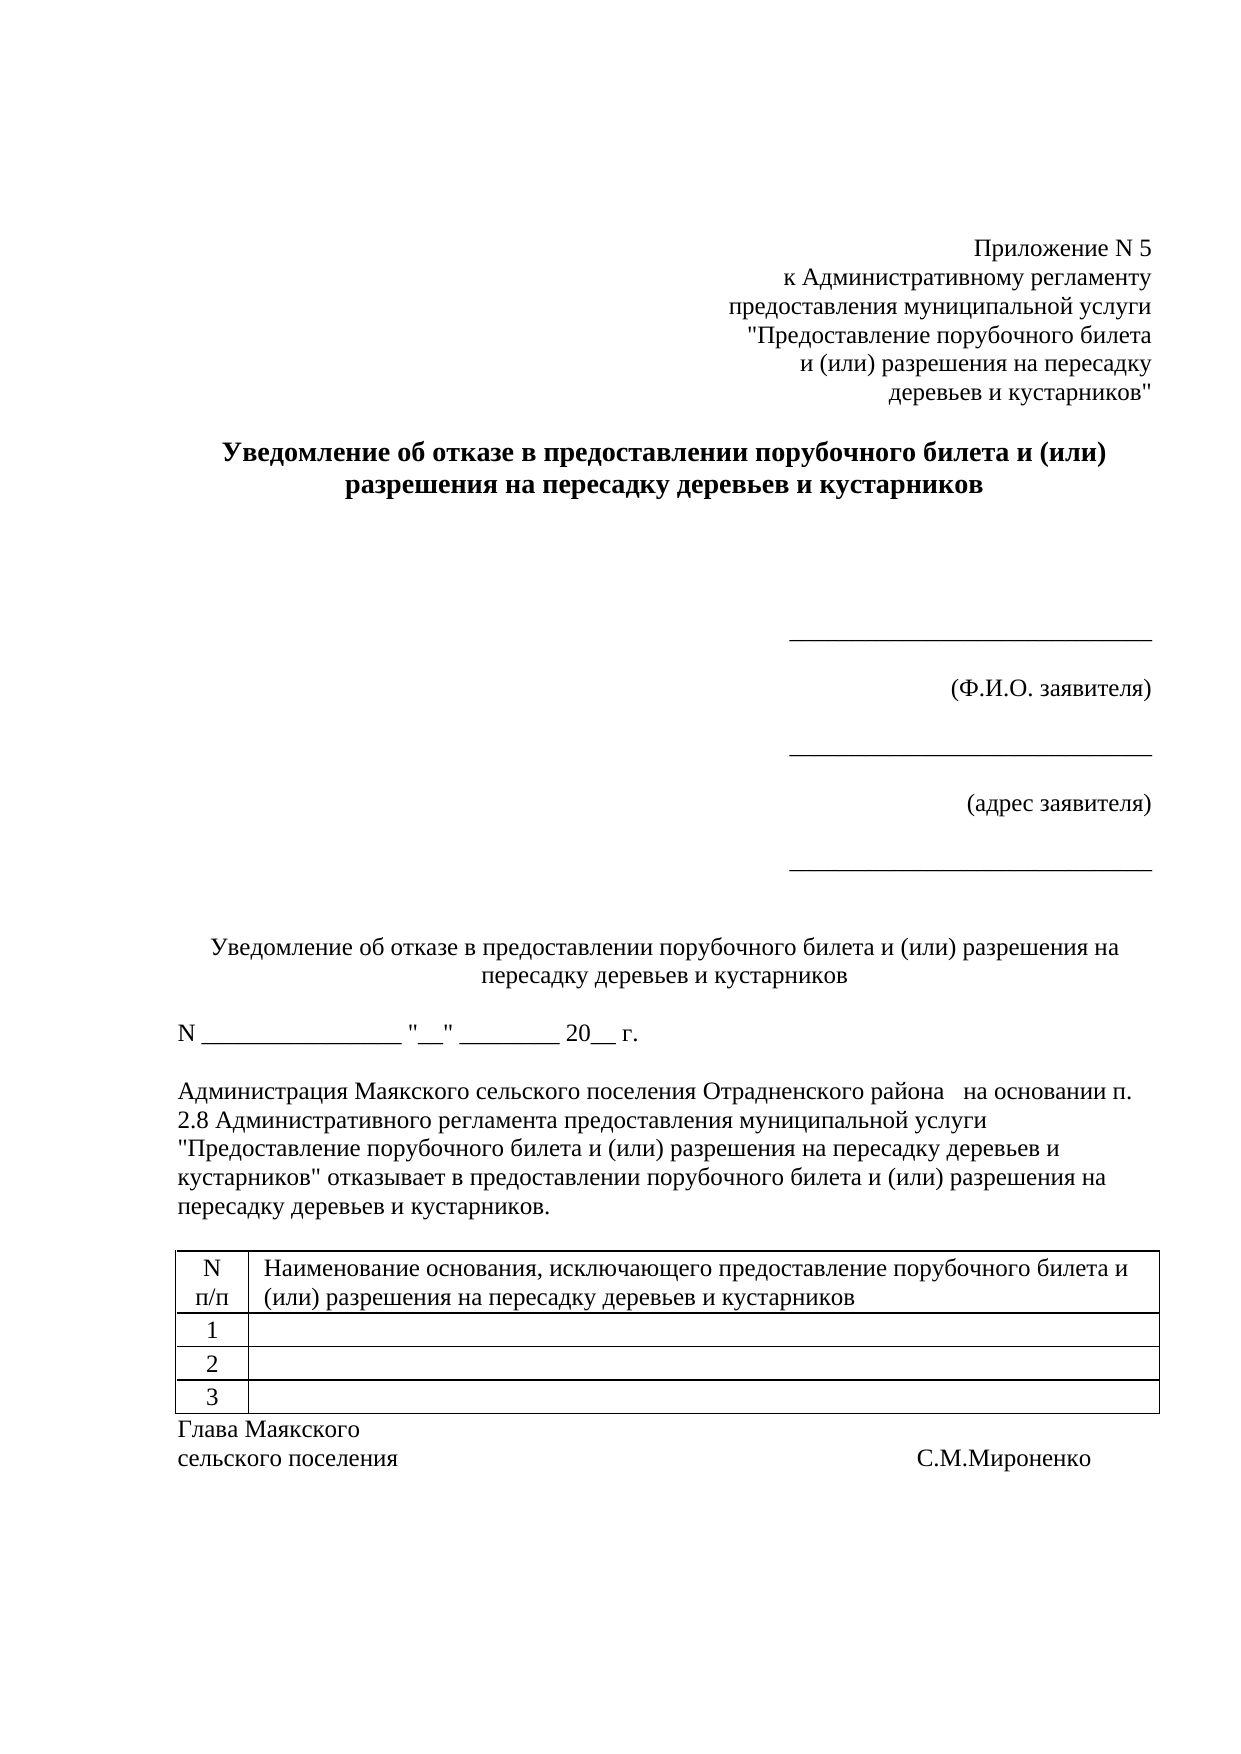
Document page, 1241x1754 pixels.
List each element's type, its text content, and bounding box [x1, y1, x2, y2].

table_cell 1 [176, 1313, 248, 1346]
text Глава Маякского [177, 1414, 1152, 1443]
table_cell N п/п [176, 1251, 248, 1312]
text N ________________ "__" ________ 20__ г. Администрация Маякского сельского поселения Отрадненского района на основании п. 2.8 Административного регламента предоставления муниципальной услуги "Предоставление порубочного билета и (или) разрешения на пересадку деревьев и кустарников" отказывает в предоставлении порубочного билета и (или) разрешения на пересадку деревьев и кустарников. [177, 1018, 1152, 1220]
table_cell 3 [176, 1380, 248, 1413]
text сельского поселения С.М.Мироненко [177, 1443, 1152, 1472]
table_cell [249, 1314, 1159, 1346]
table_cell 2 [176, 1347, 248, 1379]
text Приложение N 5 к Административному регламенту предоставления муниципальной услуги "Предоставление порубочного билета и (или) разрешения на пересадку деревьев и кустарников" [177, 176, 1152, 406]
text Уведомление об отказе в предоставлении порубочного билета и (или) разрешения на пересадку деревьев и кустарников [177, 435, 1152, 500]
table_cell Наименование основания, исключающего предоставление порубочного билета и (или) разрешения на пересадку деревьев и кустарников [249, 1252, 1159, 1312]
table_cell [249, 1381, 1159, 1413]
text Уведомление об отказе в предоставлении порубочного билета и (или) разрешения на пересадку деревьев и кустарников [177, 903, 1152, 989]
table_cell [249, 1347, 1159, 1379]
text _____________________________ (Ф.И.О. заявителя) _____________________________ (адрес заявителя) _____________________________ [177, 615, 1152, 874]
